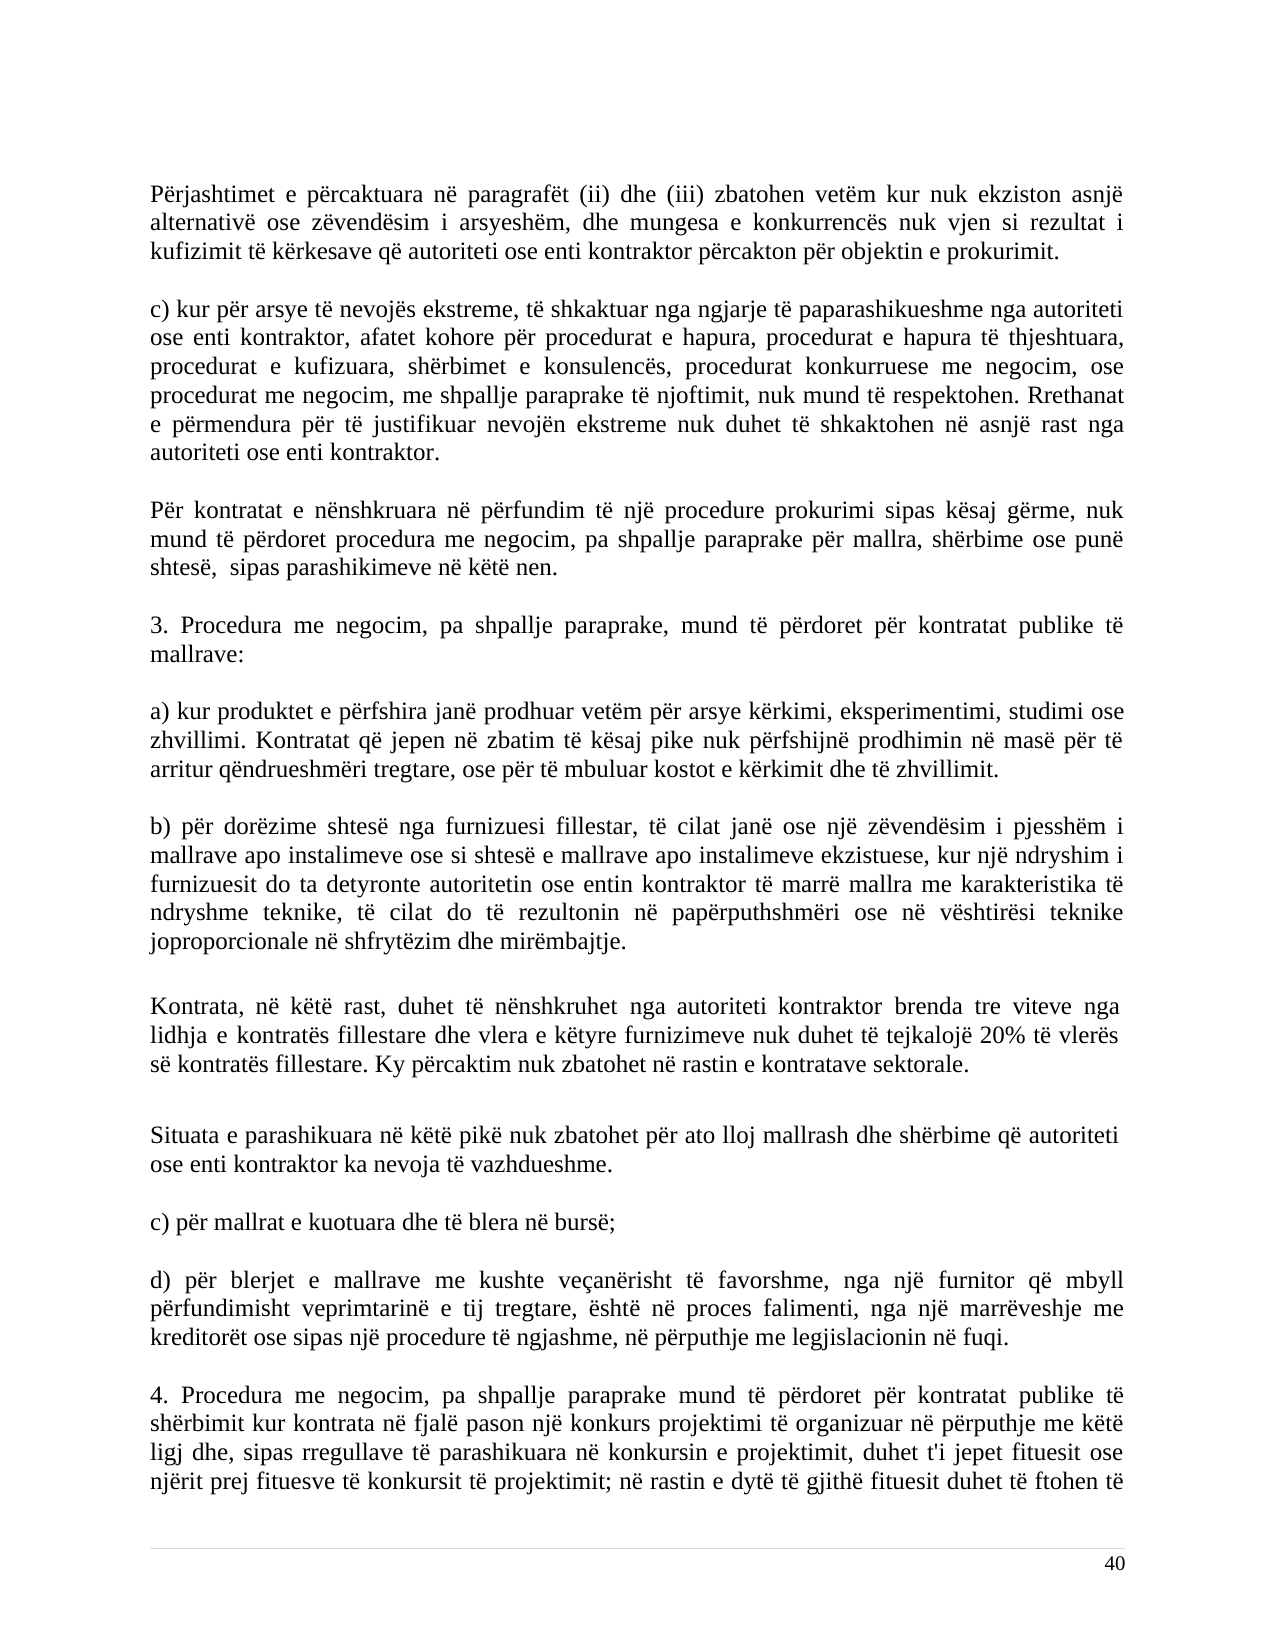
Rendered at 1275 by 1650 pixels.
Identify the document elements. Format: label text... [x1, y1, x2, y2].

text Situata e parashikuara në këtë pikë nuk zbatohet për ato lloj mallrash dhe shërbime që autoriteti ose enti kontraktor ka nevoja të vazhdueshme. [150, 1121, 1120, 1178]
text b) për dorëzime shtesë nga furnizuesi fillestar, të cilat janë ose një zëvendësim i pjesshëm i mallrave apo instalimeve ose si shtesë e mallrave apo instalimeve ekzistuese, kur një ndryshim i furnizuesit do ta detyronte autoritetin ose entin kontraktor të marrë mallra me karakteristika të ndryshme teknike, të cilat do të rezultonin në papërputhshmëri ose në vështirësi teknike joproporcionale në shfrytëzim dhe mirëmbajtje. [150, 811, 1125, 955]
text c) kur për arsye të nevojës ekstreme, të shkaktuar nga ngjarje të paparashikueshme nga autoriteti ose enti kontraktor, afatet kohore për procedurat e hapura, procedurat e hapura të thjeshtuara, procedurat e kufizuara, shërbimet e konsulencës, procedurat konkurruese me negocim, ose procedurat me negocim, me shpallje paraprake të njoftimit, nuk mund të respektohen. Rrethanat e përmendura për të justifikuar nevojën ekstreme nuk duhet të shkaktohen në asnjë rast nga autoriteti ose enti kontraktor. [150, 294, 1125, 466]
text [150, 1380, 1125, 1495]
text 3. Procedura me negocim, pa shpallje paraprake, mund të përdoret për kontratat publike të mallrave: [150, 610, 1125, 667]
text Kontrata, në këtë rast, duhet të nënshkruhet nga autoriteti kontraktor brenda tre viteve nga lidhja e kontratës fillestare dhe vlera e këtyre furnizimeve nuk duhet të tejkalojë 20% të vlerës së kontratës fillestare. Ky përcaktim nuk zbatohet në rastin e kontratave sektorale. [150, 991, 1120, 1077]
text Përjashtimet e përcaktuara në paragrafët (ii) dhe (iii) zbatohen vetëm kur nuk ekziston asnjë alternativë ose zëvendësim i arsyeshëm, dhe mungesa e konkurrencës nuk vjen si rezultat i kufizimit të kërkesave që autoriteti ose enti kontraktor përcakton për objektin e prokurimit. [150, 179, 1125, 265]
text d) për blerjet e mallrave me kushte veçanërisht të favorshme, nga një furnitor që mbyll përfundimisht veprimtarinë e tij tregtare, është në proces falimenti, nga një marrëveshje me kreditorët ose sipas një procedure të ngjashme, në përputhje me legjislacionin në fuqi. [150, 1265, 1125, 1351]
text a) kur produktet e përfshira janë prodhuar vetëm për arsye kërkimi, eksperimentimi, studimi ose zhvillimi. Kontratat që jepen në zbatim të kësaj pike nuk përfshijnë prodhimin në masë për të arritur qëndrueshmëri tregtare, ose për të mbuluar kostot e kërkimit dhe të zhvillimit. [150, 696, 1125, 782]
text Për kontratat e nënshkruara në përfundim të një procedure prokurimi sipas kësaj gërme, nuk mund të përdoret procedura me negocim, pa shpallje paraprake për mallra, shërbime ose punë shtesë, sipas parashikimeve në këtë nen. [150, 495, 1125, 581]
text c) për mallrat e kuotuara dhe të blera në bursë; [150, 1207, 1125, 1236]
